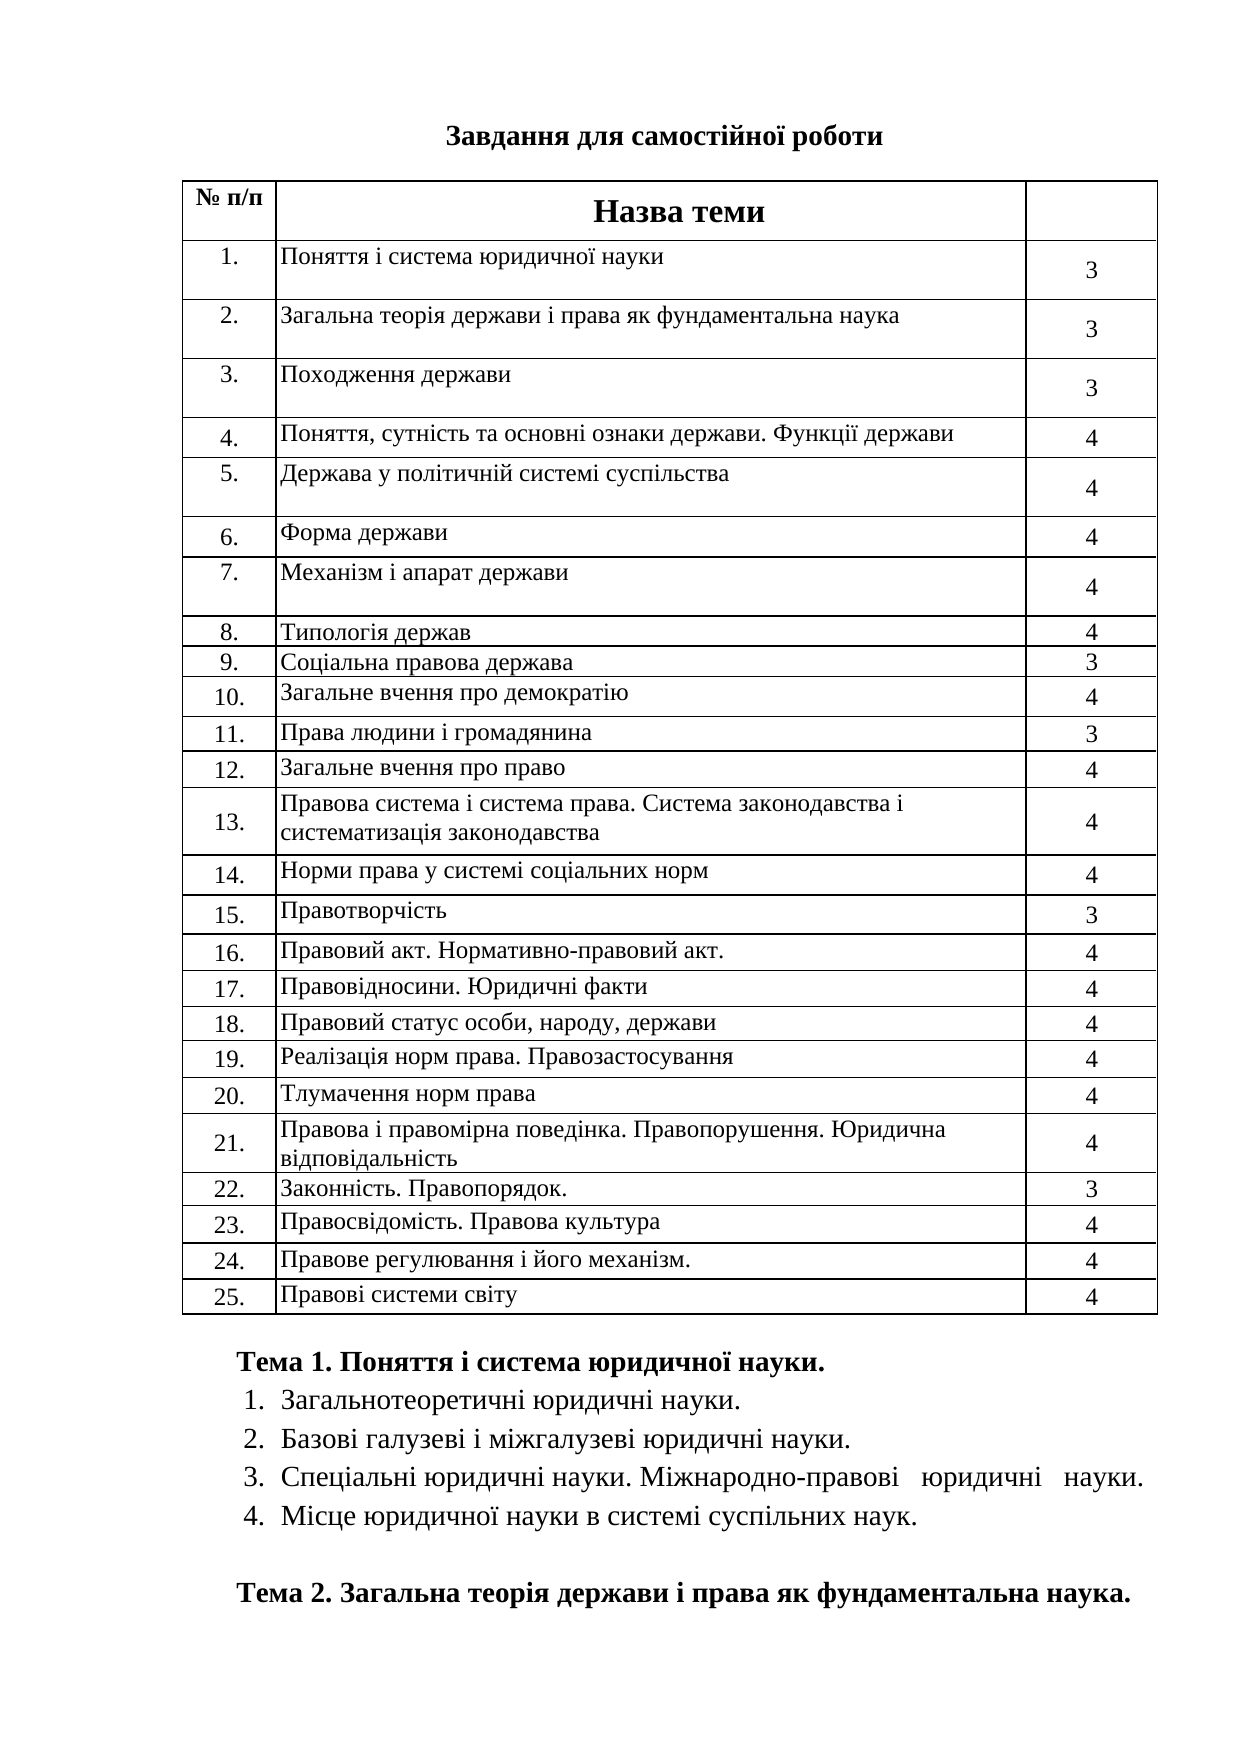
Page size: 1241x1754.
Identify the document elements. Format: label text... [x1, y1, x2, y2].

table_cell 3 [1027, 240, 1157, 298]
table_cell 4 [1027, 1076, 1157, 1112]
table_cell 21. [183, 1114, 275, 1172]
table_cell 4 [1027, 417, 1157, 457]
table_cell Поняття, сутність та основні ознаки держави. Функції держави [277, 418, 1025, 457]
table_cell 16. [183, 935, 275, 970]
table_cell 3 [1027, 894, 1157, 933]
table_cell 4 [1027, 1242, 1157, 1278]
table_cell 3 [1027, 716, 1157, 750]
table_cell 4 [1027, 1205, 1157, 1242]
table_cell Правотворчість [277, 896, 1025, 933]
table_cell 17. [183, 971, 275, 1006]
table_cell 4 [1027, 457, 1157, 516]
table_cell 4 [1027, 854, 1157, 894]
table_cell 14. [183, 856, 275, 894]
list Місце юридичної науки в системі суспільних наук. [243, 1498, 1152, 1531]
table_cell Механізм і апарат держави [277, 558, 1025, 615]
table_cell Поняття і система юридичної науки [277, 241, 1025, 298]
table_cell Права людини і громадянина [277, 717, 1025, 750]
table_cell 4 [1027, 970, 1157, 1006]
table_cell 4 [1027, 787, 1157, 854]
table_cell Загальне вчення про право [277, 752, 1025, 787]
table_cell Держава у політичній системі суспільства [277, 458, 1025, 516]
table_cell 18. [183, 1007, 275, 1040]
table_cell 4 [1027, 750, 1157, 787]
table_cell 10. [183, 677, 275, 716]
table_cell Законність. Правопорядок. [277, 1173, 1025, 1205]
table_cell 4 [1027, 556, 1157, 615]
table_cell 19. [183, 1041, 275, 1076]
table_cell 23. [183, 1206, 275, 1242]
table_cell 15. [183, 896, 275, 933]
text Тема 2. Загальна теорія держави і права як фундаментальна наука. [207, 1575, 1152, 1608]
table_cell 4. [183, 418, 275, 457]
table_header Назва теми [277, 182, 1025, 239]
text Завдання для самостійної роботи [177, 118, 1152, 152]
table_cell 4 [1027, 1278, 1157, 1313]
table_cell Правовий статус особи, народу, держави [277, 1007, 1025, 1040]
table_cell Правосвідомість. Правова культура [277, 1206, 1025, 1242]
table_cell 4 [1027, 1040, 1157, 1076]
list Загальнотеоретичні юридичні науки. [243, 1382, 1152, 1416]
table_header [1027, 182, 1157, 239]
table_cell 4 [1027, 676, 1157, 716]
table_cell 24. [183, 1244, 275, 1278]
table_cell 11. [183, 717, 275, 750]
table_cell 22. [183, 1173, 275, 1205]
table_cell 4 [1027, 1113, 1157, 1172]
table_cell Загальне вчення про демократію [277, 677, 1025, 716]
table_cell 4 [1027, 933, 1157, 970]
table_cell 25. [183, 1280, 275, 1313]
text Тема 1. Поняття і система юридичної науки. [207, 1344, 1152, 1377]
table_cell 3 [1027, 1172, 1157, 1205]
table_cell Правова система і система права. Система законодавства і систематизація законодавства [277, 788, 1025, 854]
table_cell 4 [1027, 516, 1157, 556]
table_cell Правовідносини. Юридичні факти [277, 971, 1025, 1006]
list Базові галузеві і міжгалузеві юридичні науки. [243, 1421, 1152, 1454]
table_cell Форма держави [277, 517, 1025, 556]
table_cell Тлумачення норм права [277, 1078, 1025, 1112]
table_cell 6. [183, 517, 275, 556]
table_cell Норми права у системі соціальних норм [277, 856, 1025, 894]
table_cell Правові системи світу [277, 1280, 1025, 1313]
table_cell Правовий акт. Нормативно-правовий акт. [277, 935, 1025, 970]
table_cell 13. [183, 788, 275, 854]
table_cell Загальна теорія держави і права як фундаментальна наука [277, 300, 1025, 358]
table_cell 3 [1027, 299, 1157, 358]
table_cell Правове регулювання і його механізм. [277, 1244, 1025, 1278]
table_cell 3 [1027, 358, 1157, 417]
table_cell 12. [183, 752, 275, 787]
table_cell Реалізація норм права. Правозастосування [277, 1041, 1025, 1076]
table_cell 4 [1027, 1006, 1157, 1040]
list Спеціальні юридичні науки. Міжнародно-правові юридичні науки. [243, 1459, 1152, 1493]
table_cell 20. [183, 1078, 275, 1112]
table_cell Походження держави [277, 359, 1025, 417]
